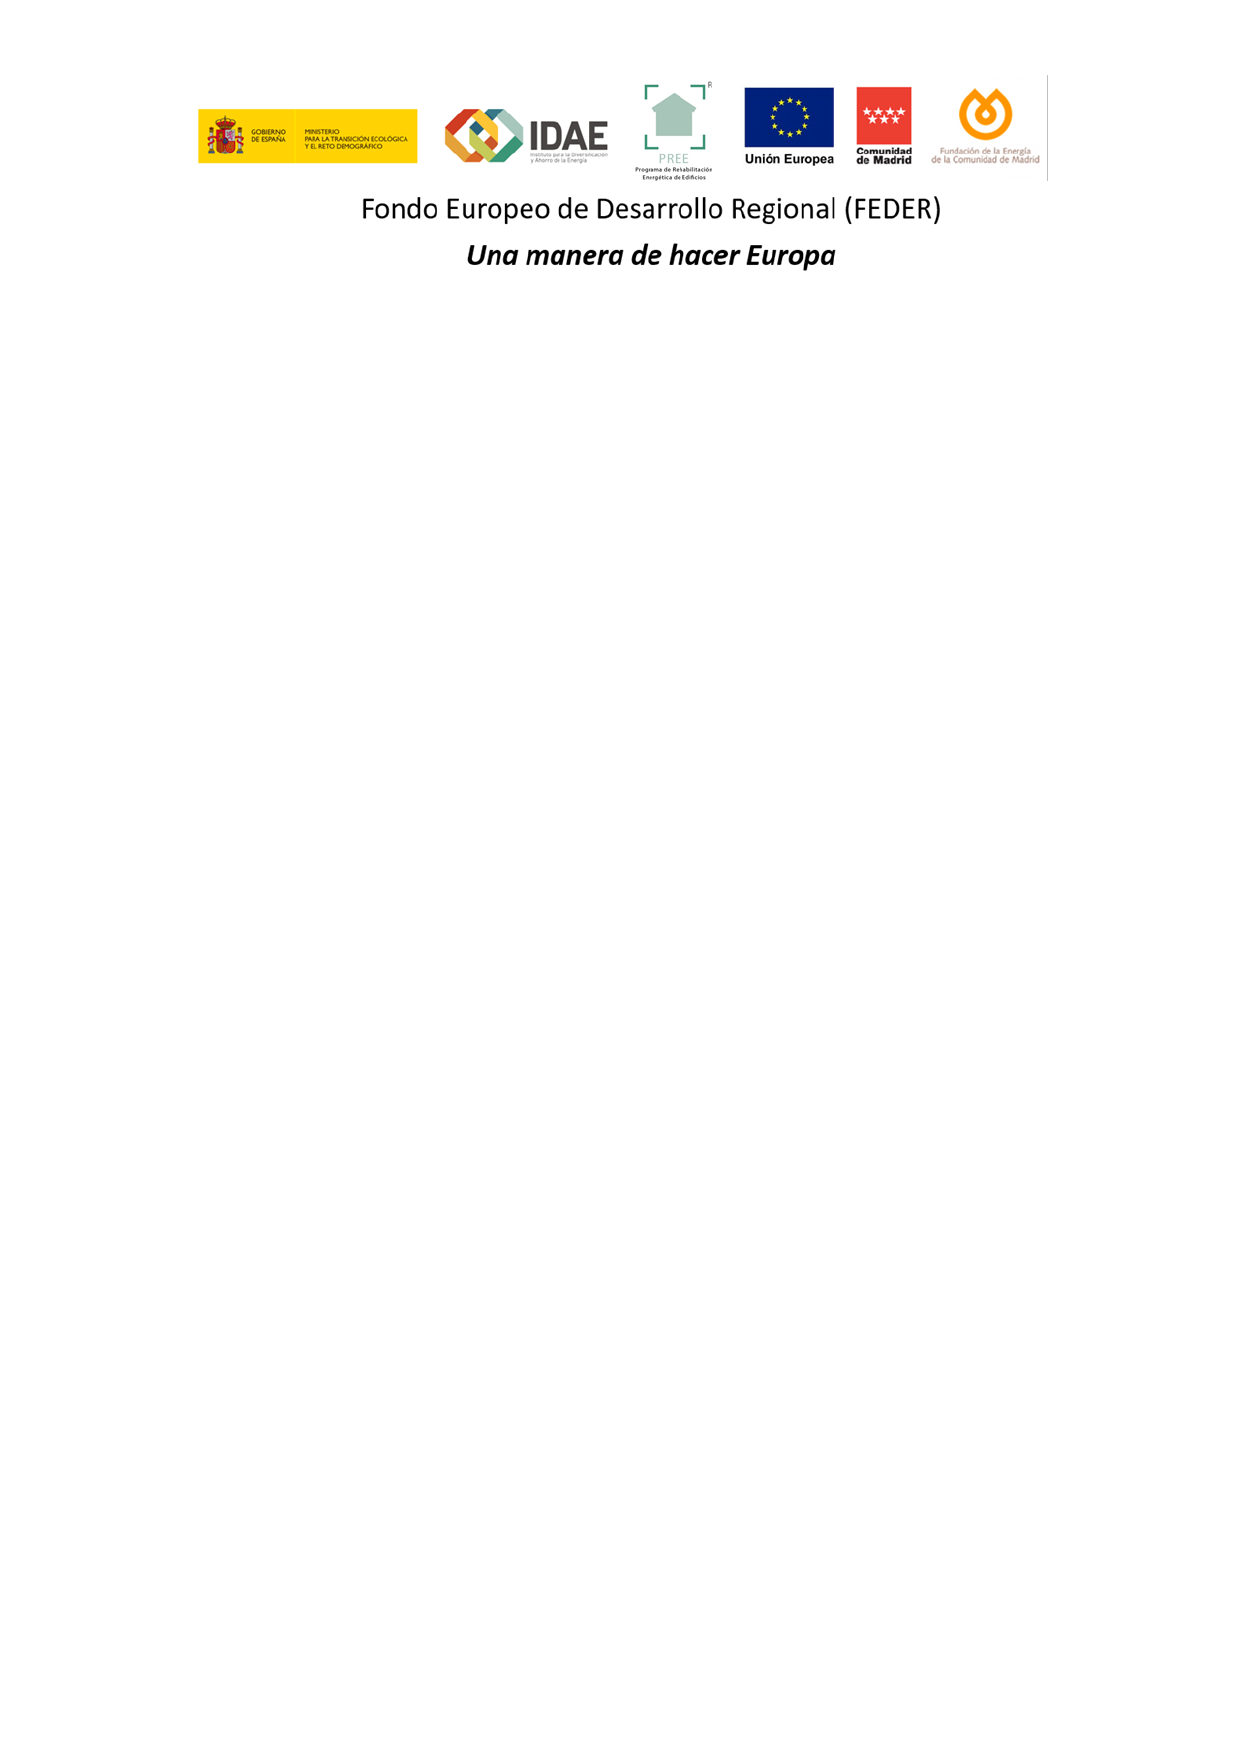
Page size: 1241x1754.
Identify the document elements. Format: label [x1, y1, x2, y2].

picture [192, 73, 1078, 275]
